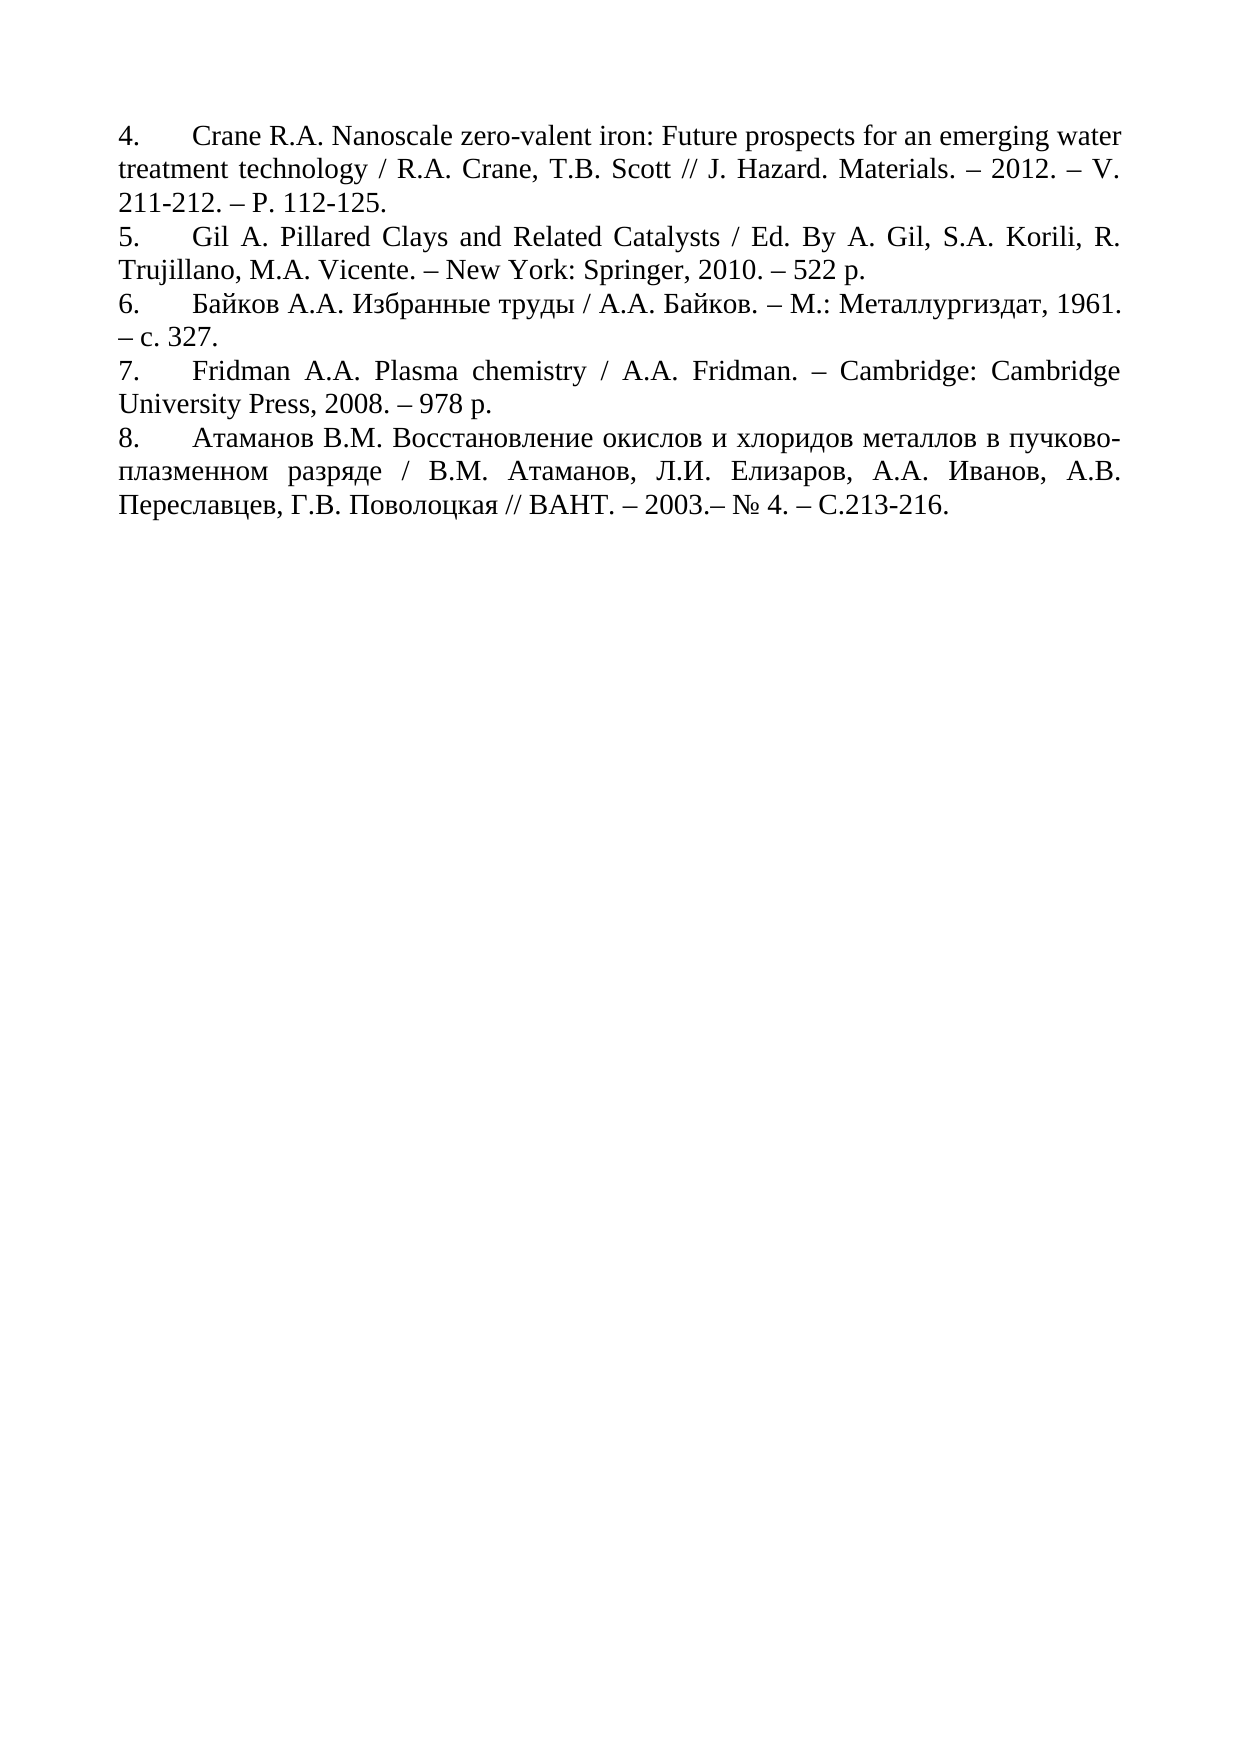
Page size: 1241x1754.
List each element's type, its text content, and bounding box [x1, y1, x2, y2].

text 7. Fridman A.A. Plasma chemistry / A.A. Fridman. – Cambridge: Cambridge University Press, 2008. – 978 p. [118, 353, 1122, 420]
text 8. Атаманов В.М. Восстановление окислов и хлоридов металлов в пучково-плазменном разряде / В.М. Атаманов, Л.И. Елизаров, А.А. Иванов, А.В. Переславцев, Г.В. Поволоцкая // ВАНТ. – 2003.– № 4. – С.213-216. [118, 420, 1122, 521]
text 4. Crane R.A. Nanoscale zero-valent iron: Future prospects for an emerging water treatment technology / R.A. Crane, T.B. Scott // J. Hazard. Materials. – 2012. – V. 211-212. – P. 112-125. [118, 118, 1122, 219]
text 6. Байков А.А. Избранные труды / А.А. Байков. – М.: Металлургиздат, 1961. – с. 327. [118, 286, 1122, 353]
text 5. Gil A. Pillared Clays and Related Catalysts / Ed. By A. Gil, S.A. Korili, R. Trujillano, M.A. Vicente. – New York: Springer, 2010. – 522 p. [118, 219, 1122, 286]
